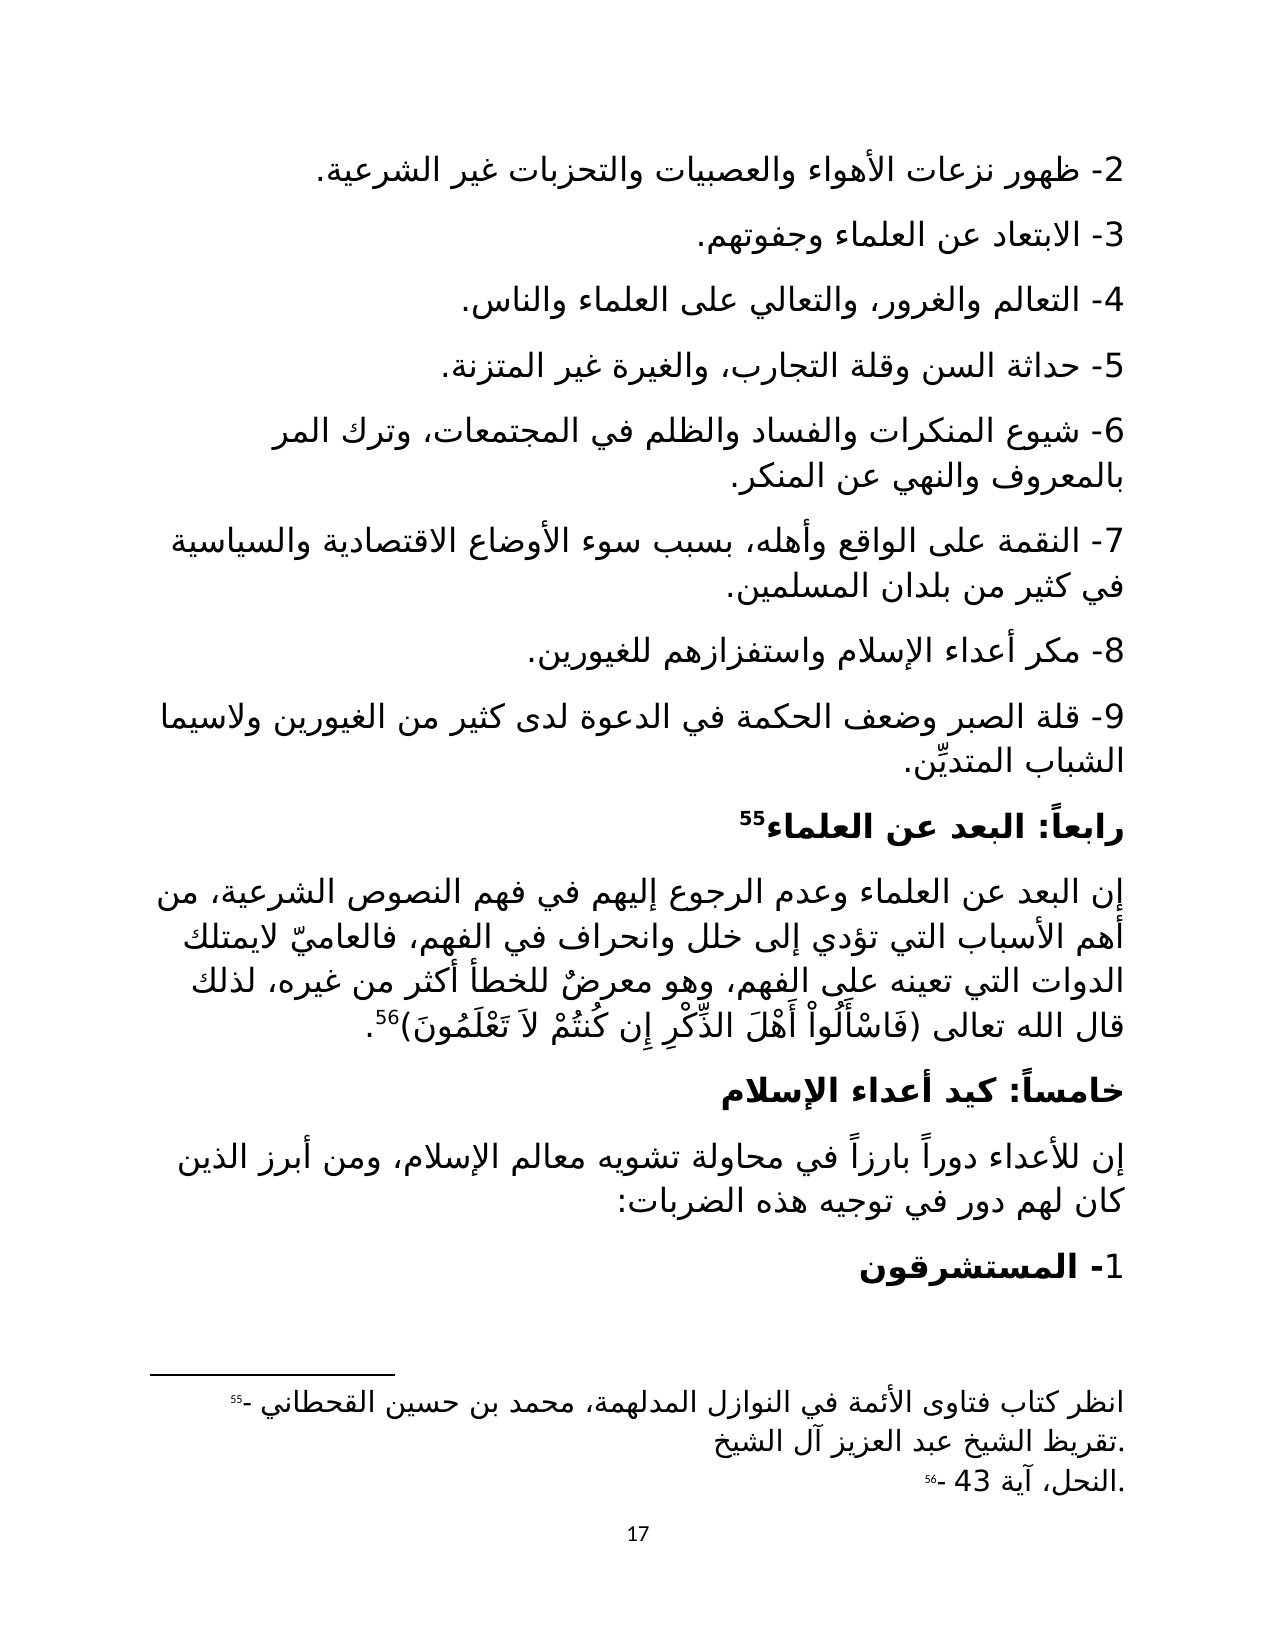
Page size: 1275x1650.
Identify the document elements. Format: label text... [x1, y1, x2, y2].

text إن للأعداء دوراً بارزاً في محاولة تشويه معالم الإسلام، ومن أبرز الذين كان لهم دور في توجيه هذه الضربات: [150, 1137, 1125, 1221]
text 4- التعالم والغرور، والتعالي على العلماء والناس. [150, 281, 1125, 320]
text 8- مكر أعداء الإسلام واستفزازهم للغيورين. [150, 632, 1125, 671]
text 5- حداثة السن وقلة التجارب، والغيرة غير المتزنة. [150, 346, 1125, 385]
text إن البعد عن العلماء وعدم الرجوع إليهم في فهم النصوص الشرعية، من أهم الأسباب التي تؤدي إلى خلل وانحراف في الفهم، فالعاميّ لايمتلك الدوات التي تعينه على الفهم، وهو معرضٌ للخطأ أكثر من غيره، لذلك قال الله تعالى (فَاسْأَلُواْ أَهْلَ الذِّكْرِ إِن كُنتُمْ لاَ تَعْلَمُونَ). [150, 872, 1125, 1045]
text 9- قلة الصبر وضعف الحكمة في الدعوة لدى كثير من الغيورين ولاسيما الشباب المتديِّن. [150, 697, 1125, 781]
text 1- المستشرقون [150, 1247, 1125, 1286]
text خامساً: كيد أعداء الإسلام [150, 1072, 1125, 1111]
text 7- النقمة على الواقع وأهله، بسبب سوء الأوضاع الاقتصادية والسياسية في كثير من بلدان المسلمين. [150, 522, 1125, 605]
text 2- ظهور نزعات الأهواء والعصبيات والتحزبات غير الشرعية. [150, 150, 1125, 189]
text 6- شيوع المنكرات والفساد والظلم في المجتمعات، وترك المر بالمعروف والنهي عن المنكر. [150, 412, 1125, 495]
text 3- الابتعاد عن العلماء وجفوتهم. [150, 215, 1125, 254]
text رابعاً: البعد عن العلماء [150, 807, 1125, 846]
